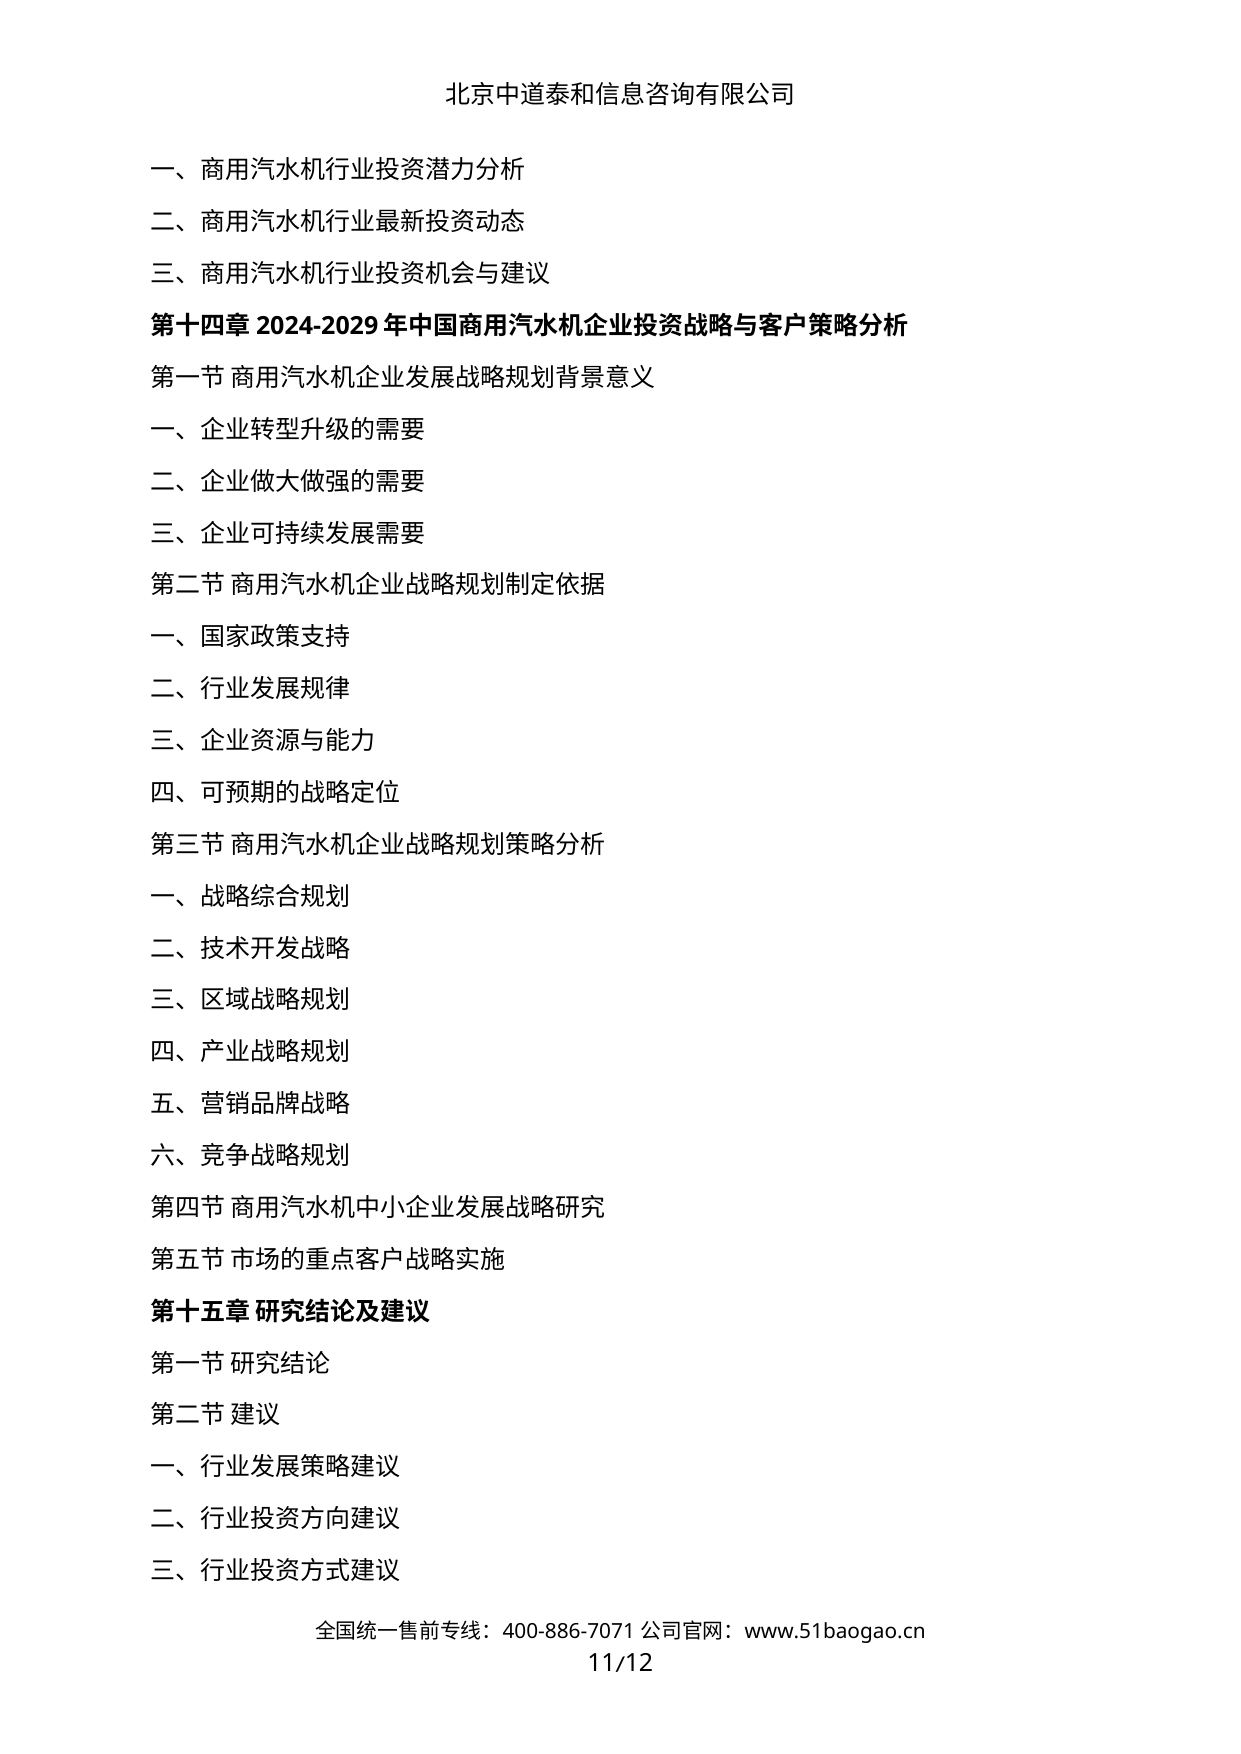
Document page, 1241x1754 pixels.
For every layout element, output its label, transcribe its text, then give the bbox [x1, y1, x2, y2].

text 三、企业可持续发展需要 [150, 513, 1090, 549]
text 一、战略综合规划 [150, 876, 1090, 912]
text 第一节 研究结论 [150, 1343, 1090, 1379]
text 第三节 商用汽水机企业战略规划策略分析 [150, 824, 1090, 861]
text 六、竞争战略规划 [150, 1136, 1090, 1172]
text 二、企业做大做强的需要 [150, 461, 1090, 497]
text 二、行业投资方向建议 [150, 1499, 1090, 1535]
text 五、营销品牌战略 [150, 1084, 1090, 1120]
text 一、商用汽水机行业投资潜力分析 [150, 150, 1090, 186]
text 第五节 市场的重点客户战略实施 [150, 1239, 1090, 1276]
text 二、行业发展规律 [150, 669, 1090, 705]
text 一、国家政策支持 [150, 617, 1090, 653]
text 第四节 商用汽水机中小企业发展战略研究 [150, 1187, 1090, 1224]
text 第一节 商用汽水机企业发展战略规划背景意义 [150, 357, 1090, 394]
text 三、区域战略规划 [150, 980, 1090, 1016]
text 三、企业资源与能力 [150, 721, 1090, 757]
text 二、商用汽水机行业最新投资动态 [150, 202, 1090, 238]
text 第十四章 2024-2029年中国商用汽水机企业投资战略与客户策略分析 [150, 306, 1090, 342]
text 第二节 商用汽水机企业战略规划制定依据 [150, 565, 1090, 601]
text 三、商用汽水机行业投资机会与建议 [150, 254, 1090, 290]
text 三、行业投资方式建议 [150, 1551, 1090, 1587]
text 第二节 建议 [150, 1395, 1090, 1431]
text 二、技术开发战略 [150, 928, 1090, 964]
text 第十五章 研究结论及建议 [150, 1291, 1090, 1327]
text 一、行业发展策略建议 [150, 1447, 1090, 1483]
text 四、产业战略规划 [150, 1032, 1090, 1068]
text 四、可预期的战略定位 [150, 772, 1090, 809]
text 一、企业转型升级的需要 [150, 409, 1090, 446]
